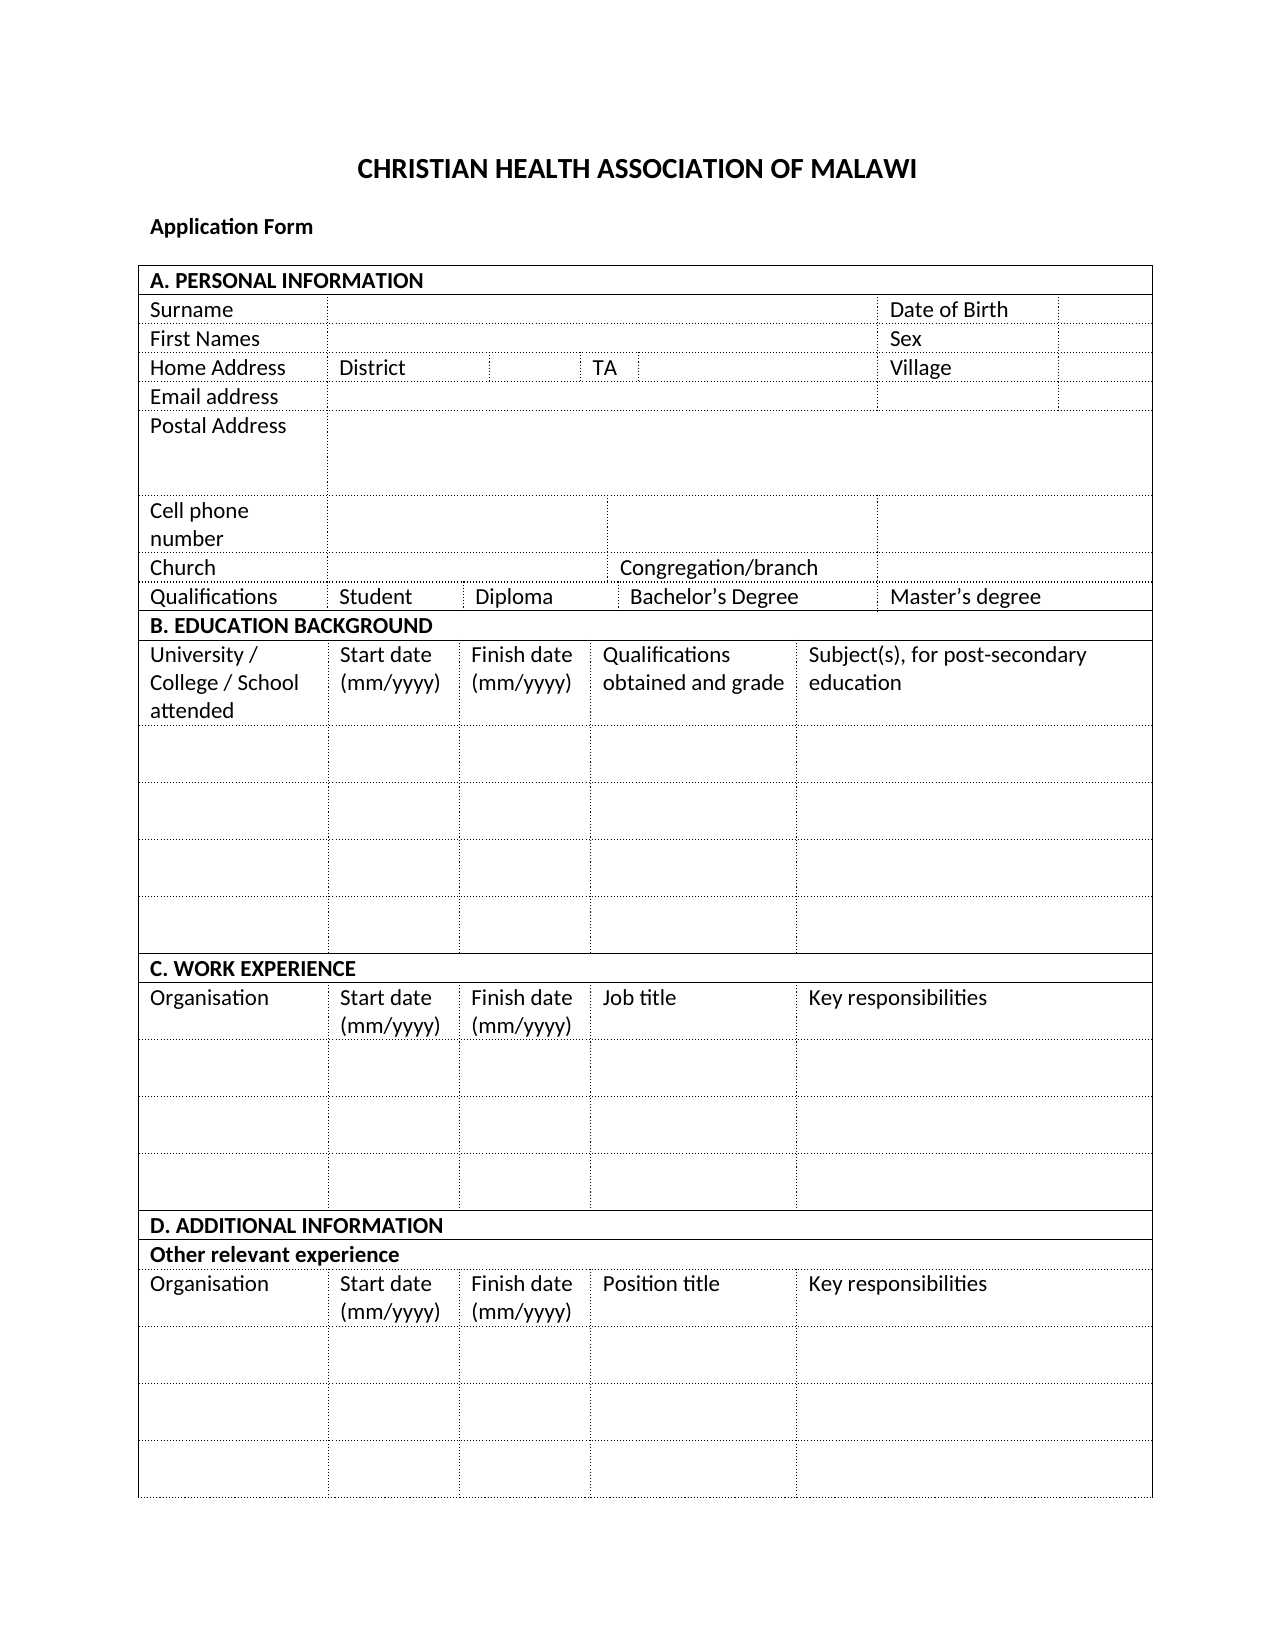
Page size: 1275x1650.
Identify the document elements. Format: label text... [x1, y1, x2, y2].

table_cell [328, 782, 459, 839]
table_cell Church [139, 552, 327, 581]
table_cell [459, 1440, 591, 1497]
table_cell [878, 495, 1152, 552]
table_cell [459, 1326, 591, 1383]
table_cell Finish date (mm/yyyy) [459, 1269, 591, 1326]
table_cell [328, 1383, 459, 1440]
table_cell Sex [878, 323, 1059, 352]
table_cell [328, 896, 459, 953]
table_cell Organisation [139, 1269, 328, 1326]
table_cell [797, 1383, 1152, 1440]
table_cell [139, 782, 328, 839]
table_cell [459, 725, 591, 782]
table_cell Key responsibilities [797, 1269, 1152, 1326]
table_cell Diploma [463, 581, 618, 610]
table_cell [797, 1039, 1152, 1096]
table_header A. PERSONAL INFORMATION [139, 266, 1152, 294]
table_cell [591, 725, 797, 782]
table_cell [797, 1096, 1152, 1153]
table_cell [490, 352, 580, 381]
table_cell [878, 552, 1152, 581]
table_cell Finish date (mm/yyyy) [459, 983, 591, 1039]
table_cell [459, 1039, 591, 1096]
text Application Form [150, 212, 1125, 240]
table_cell [139, 1383, 328, 1440]
table_cell [328, 1326, 459, 1383]
table_cell [1059, 381, 1152, 410]
table_cell [591, 1039, 797, 1096]
table_cell [327, 552, 608, 581]
table_cell [327, 381, 878, 410]
table_cell Village [878, 352, 1059, 381]
table_cell [459, 1153, 591, 1210]
table_cell [591, 1153, 797, 1210]
table_cell [459, 1096, 591, 1153]
table_cell [639, 352, 878, 381]
table_cell B. EDUCATION BACKGROUND [139, 611, 1152, 639]
text CHRISTIAN HEALTH ASSOCIATION OF MALAWI [150, 150, 1125, 186]
table_cell [591, 839, 797, 896]
table_cell [797, 1440, 1152, 1497]
table_cell C. WORK EXPERIENCE [139, 954, 1152, 982]
table_cell Job title [591, 983, 797, 1039]
table_cell [797, 896, 1152, 953]
table_cell [459, 896, 591, 953]
table_cell [139, 1440, 328, 1497]
table_cell [328, 1440, 459, 1497]
table_cell Email address [139, 381, 327, 410]
table_cell [591, 1096, 797, 1153]
table_cell [459, 1383, 591, 1440]
table_cell [139, 1153, 328, 1210]
table_cell Student [327, 581, 463, 610]
table_cell [591, 1440, 797, 1497]
table_cell Start date (mm/yyyy) [328, 1269, 459, 1326]
table_cell [328, 839, 459, 896]
table_cell [328, 725, 459, 782]
table_cell District [327, 352, 490, 381]
table_cell [327, 495, 608, 552]
table_cell First Names [139, 323, 327, 352]
table_cell Subject(s), for post-secondary education [797, 641, 1152, 724]
table_cell Start date (mm/yyyy) [328, 641, 459, 724]
table_cell [327, 323, 878, 352]
table_cell Key responsibilities [797, 983, 1152, 1039]
table_cell [797, 782, 1152, 839]
table_cell [797, 1326, 1152, 1383]
table_cell [459, 782, 591, 839]
table_cell Organisation [139, 983, 328, 1039]
table_cell Qualifications [139, 581, 327, 610]
table_cell Date of Birth [878, 295, 1059, 323]
table_cell [1059, 323, 1152, 352]
table_cell Other relevant experience [139, 1240, 1152, 1268]
table_cell [591, 1326, 797, 1383]
table_cell Home Address [139, 352, 327, 381]
table_cell [797, 725, 1152, 782]
table_cell Start date (mm/yyyy) [328, 983, 459, 1039]
table_cell [1059, 295, 1152, 323]
table_cell [797, 1153, 1152, 1210]
table_cell [139, 839, 328, 896]
table_cell [459, 839, 591, 896]
table_cell [591, 782, 797, 839]
table_cell [328, 1096, 459, 1153]
table_cell [591, 1383, 797, 1440]
table_cell [327, 295, 878, 323]
table_cell Postal Address [139, 410, 327, 495]
table_cell [139, 1326, 328, 1383]
table_cell [1059, 352, 1152, 381]
table_cell Surname [139, 295, 327, 323]
table_cell Position title [591, 1269, 797, 1326]
table_cell Master’s degree [878, 581, 1152, 610]
table_cell [797, 839, 1152, 896]
table_cell [328, 1039, 459, 1096]
table_cell [878, 381, 1059, 410]
table_cell Qualifications obtained and grade [591, 641, 797, 724]
table_cell [139, 1096, 328, 1153]
table_cell Cell phone number [139, 495, 327, 552]
table_cell D. ADDITIONAL INFORMATION [139, 1211, 1152, 1239]
table_cell [139, 725, 328, 782]
table_cell [327, 410, 1152, 495]
table_cell Finish date (mm/yyyy) [459, 641, 591, 724]
table_cell [591, 896, 797, 953]
table_cell [328, 1153, 459, 1210]
table_cell Congregation/branch [608, 552, 878, 581]
table_cell [608, 495, 878, 552]
table_cell Bachelor’s Degree [618, 581, 878, 610]
table_cell [139, 1039, 328, 1096]
table_cell University / College / School attended [139, 641, 328, 724]
table_cell TA [580, 352, 639, 381]
table_cell [139, 896, 328, 953]
